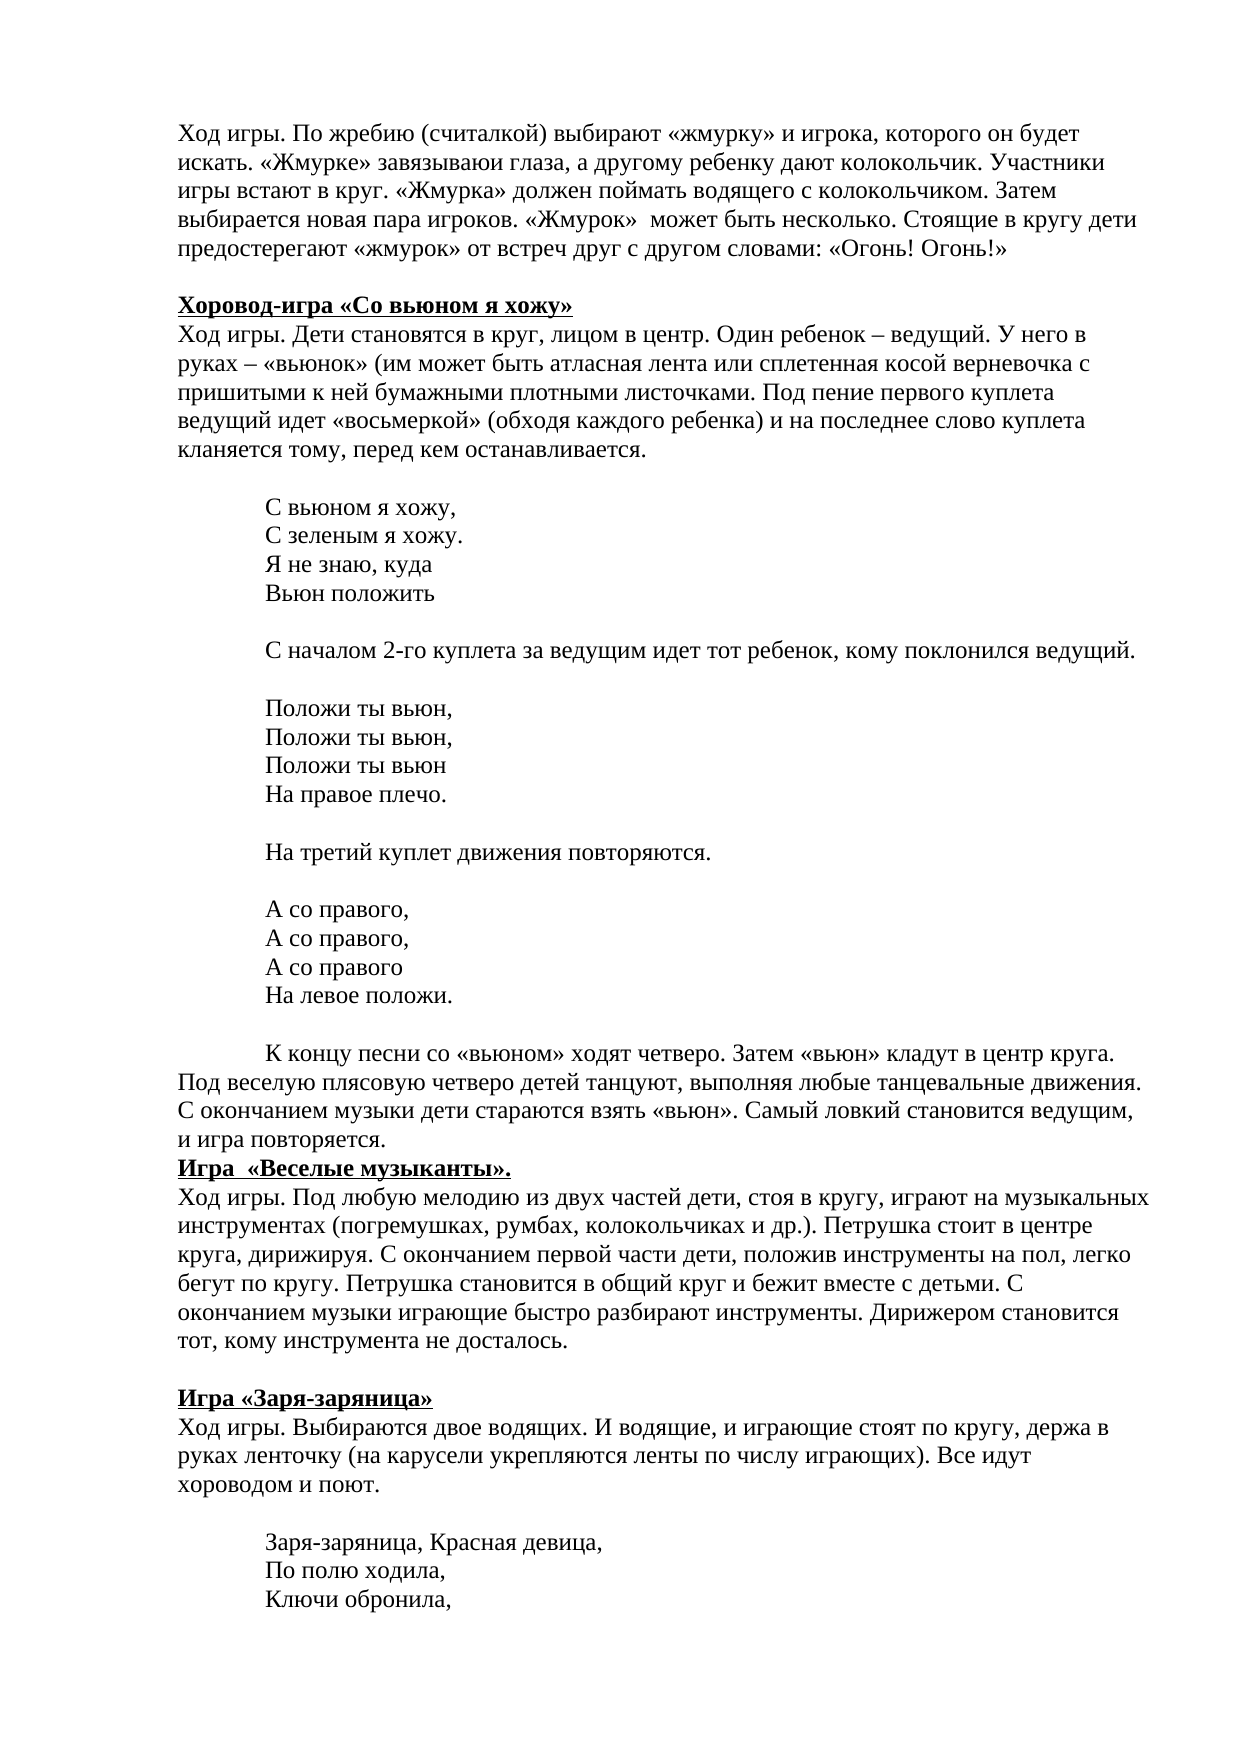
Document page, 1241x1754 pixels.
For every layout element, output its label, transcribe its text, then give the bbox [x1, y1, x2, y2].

text Игра «Веселые музыканты». [177, 1153, 1152, 1182]
text Положи ты вьюн, [177, 722, 1152, 751]
text Положи ты вьюн [177, 751, 1152, 779]
text С зеленым я хожу. [177, 521, 1152, 549]
text На левое положи. [177, 981, 1152, 1009]
text На правое плечо. [177, 779, 1152, 808]
text Ход игры. По жребию (считалкой) выбирают «жмурку» и игрока, которого он будет искать. «Жмурке» завязываюи глаза, а другому ребенку дают колокольчик. Участники игры встают в круг. «Жмурка» должен поймать водящего с колокольчиком. Затем выбирается новая пара игроков. «Жмурок» может быть несколько. Стоящие в кругу дети предостерегают «жмурок» от встреч друг с другом словами: «Огонь! Огонь!» [177, 118, 1152, 262]
text Ход игры. Дети становятся в круг, лицом в центр. Один ребенок – ведущий. У него в руках – «вьюнок» (им может быть атласная лента или сплетенная косой верневочка с пришитыми к ней бумажными плотными листочками. Под пение первого куплета ведущий идет «восьмеркой» (обходя каждого ребенка) и на последнее слово куплета кланяется тому, перед кем останавливается. [177, 319, 1152, 463]
text На третий куплет движения повторяются. [177, 837, 1152, 866]
text Хоровод-игра «Со вьюном я хожу» [177, 291, 1152, 319]
text К концу песни со «вьюном» ходят четверо. Затем «вьюн» кладут в центр круга. Под веселую плясовую четверо детей танцуют, выполняя любые танцевальные движения. С окончанием музыки дети стараются взять «вьюн». Самый ловкий становится ведущим, и игра повторяется. [177, 1038, 1152, 1153]
text Ключи обронила, [177, 1584, 1152, 1613]
text По полю ходила, [177, 1556, 1152, 1584]
text А со правого [177, 952, 1152, 981]
text Ход игры. Выбираются двое водящих. И водящие, и играющие стоят по кругу, держа в руках ленточку (на карусели укрепляются ленты по числу играющих). Все идут хороводом и поют. [177, 1412, 1152, 1498]
text Игра «Заря-заряница» [177, 1383, 1152, 1412]
text Положи ты вьюн, [177, 693, 1152, 722]
text С началом 2-го куплета за ведущим идет тот ребенок, кому поклонился ведущий. [177, 636, 1152, 664]
text Я не знаю, куда [177, 549, 1152, 578]
text А со правого, [177, 894, 1152, 923]
text С вьюном я хожу, [177, 492, 1152, 521]
text Вьюн положить [177, 578, 1152, 607]
text А со правого, [177, 923, 1152, 952]
text Заря-заряница, Красная девица, [177, 1527, 1152, 1556]
text Ход игры. Под любую мелодию из двух частей дети, стоя в кругу, играют на музыкальных инструментах (погремушках, румбах, колокольчиках и др.). Петрушка стоит в центре круга, дирижируя. С окончанием первой части дети, положив инструменты на пол, легко бегут по кругу. Петрушка становится в общий круг и бежит вместе с детьми. С окончанием музыки играющие быстро разбирают инструменты. Дирижером становится тот, кому инструмента не досталось. [177, 1182, 1152, 1354]
